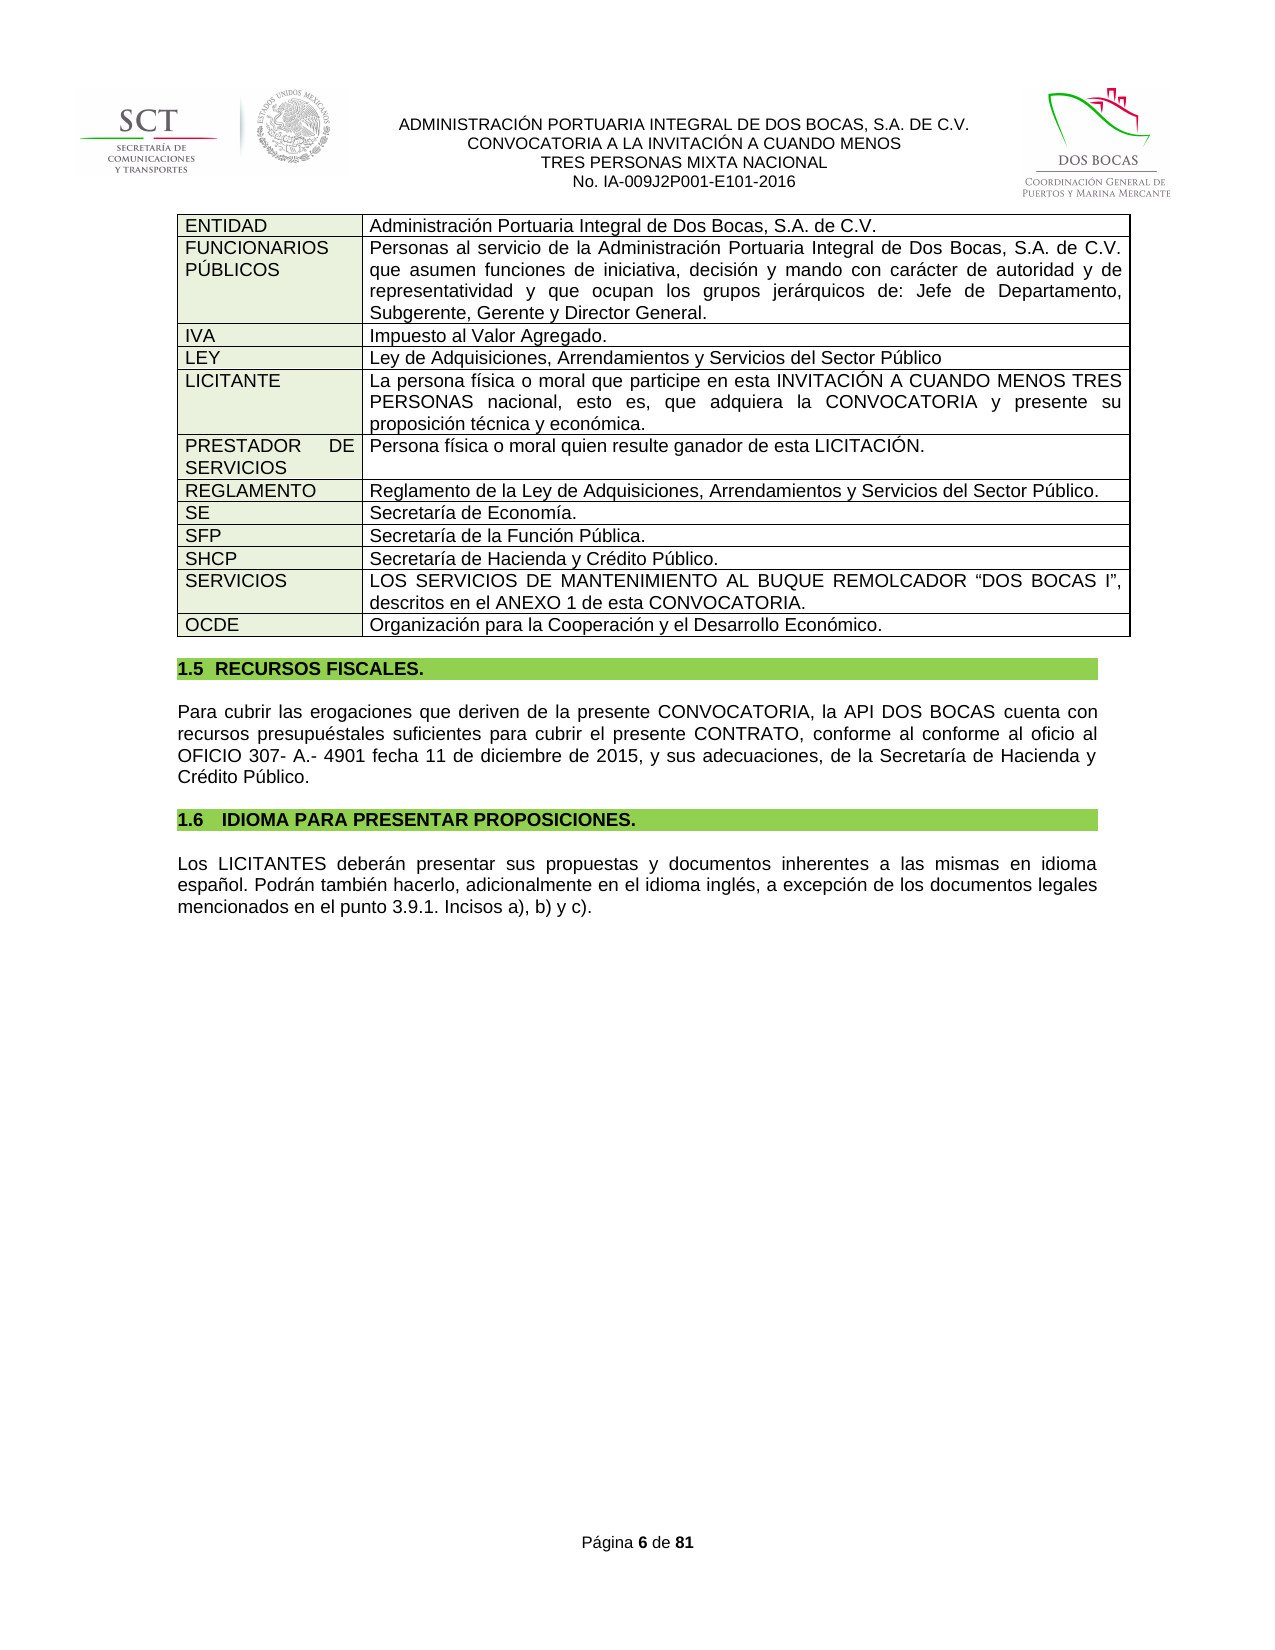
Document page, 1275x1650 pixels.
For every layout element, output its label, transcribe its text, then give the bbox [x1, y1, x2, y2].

table_cell Impuesto al Valor Agregado. [363, 324, 1129, 346]
table_cell SE [178, 502, 362, 524]
table_cell La persona física o moral que participe en esta INVITACIÓN A CUANDO MENOS TRES PERSONAS nacional, esto es, que adquiera la CONVOCATORIA y presente su proposición técnica y económica. [363, 370, 1129, 434]
table_cell SFP [178, 525, 362, 546]
table_cell Organización para la Cooperación y el Desarrollo Económico. [363, 614, 1129, 636]
table_cell SERVICIOS [178, 570, 362, 613]
table_cell Secretaría de Hacienda y Crédito Público. [363, 547, 1129, 569]
table_cell Secretaría de la Función Pública. [363, 525, 1129, 546]
picture [76, 88, 350, 177]
table_cell PRESTADOR DE SERVICIOS [178, 435, 362, 478]
table_cell Reglamento de la Ley de Adquisiciones, Arrendamientos y Servicios del Sector Público. [363, 480, 1129, 501]
table_cell Persona física o moral quien resulte ganador de esta LICITACIÓN. [363, 435, 1129, 478]
table_cell IVA [178, 324, 362, 346]
text Para cubrir las erogaciones que deriven de la presente CONVOCATORIA, la API DOS BOCAS cuenta con recursos presupuéstales suficientes para cubrir el presente CONTRATO, conforme al conforme al oficio al OFICIO 307- A.- 4901 fecha 11 de diciembre de 2015, y sus adecuaciones, de la Secretaría de Hacienda y Crédito Público. [177, 701, 1098, 788]
table_cell OCDE [178, 614, 362, 636]
table_cell ENTIDAD [178, 215, 362, 236]
table_cell SHCP [178, 547, 362, 569]
table_cell LEY [178, 347, 362, 368]
table_cell LICITANTE [178, 370, 362, 434]
table_cell LOS SERVICIOS DE MANTENIMIENTO AL BUQUE REMOLCADOR “DOS BOCAS I”, descritos en el ANEXO 1 de esta CONVOCATORIA. [363, 570, 1129, 613]
table_cell Personas al servicio de la Administración Portuaria Integral de Dos Bocas, S.A. de C.V. que asumen funciones de iniciativa, decisión y mando con carácter de autoridad y de representatividad y que ocupan los grupos jerárquicos de: Jefe de Departamento, Subgerente, Gerente y Director General. [363, 237, 1129, 323]
table_cell FUNCIONARIOS PÚBLICOS [178, 237, 362, 323]
table_cell Administración Portuaria Integral de Dos Bocas, S.A. de C.V. [363, 215, 1129, 236]
picture [1022, 88, 1171, 199]
table_cell Secretaría de Economía. [363, 502, 1129, 524]
text 1.6 IDIOMA PARA PRESENTAR PROPOSICIONES. [177, 809, 1098, 831]
list RECURSOS FISCALES. [177, 658, 1098, 680]
table_cell Ley de Adquisiciones, Arrendamientos y Servicios del Sector Público [363, 347, 1129, 368]
text Los LICITANTES deberán presentar sus propuestas y documentos inherentes a las mismas en idioma español. Podrán también hacerlo, adicionalmente en el idioma inglés, a excepción de los documentos legales mencionados en el punto 3.9.1. Incisos a), b) y c). [177, 852, 1098, 917]
table_cell REGLAMENTO [178, 480, 362, 501]
